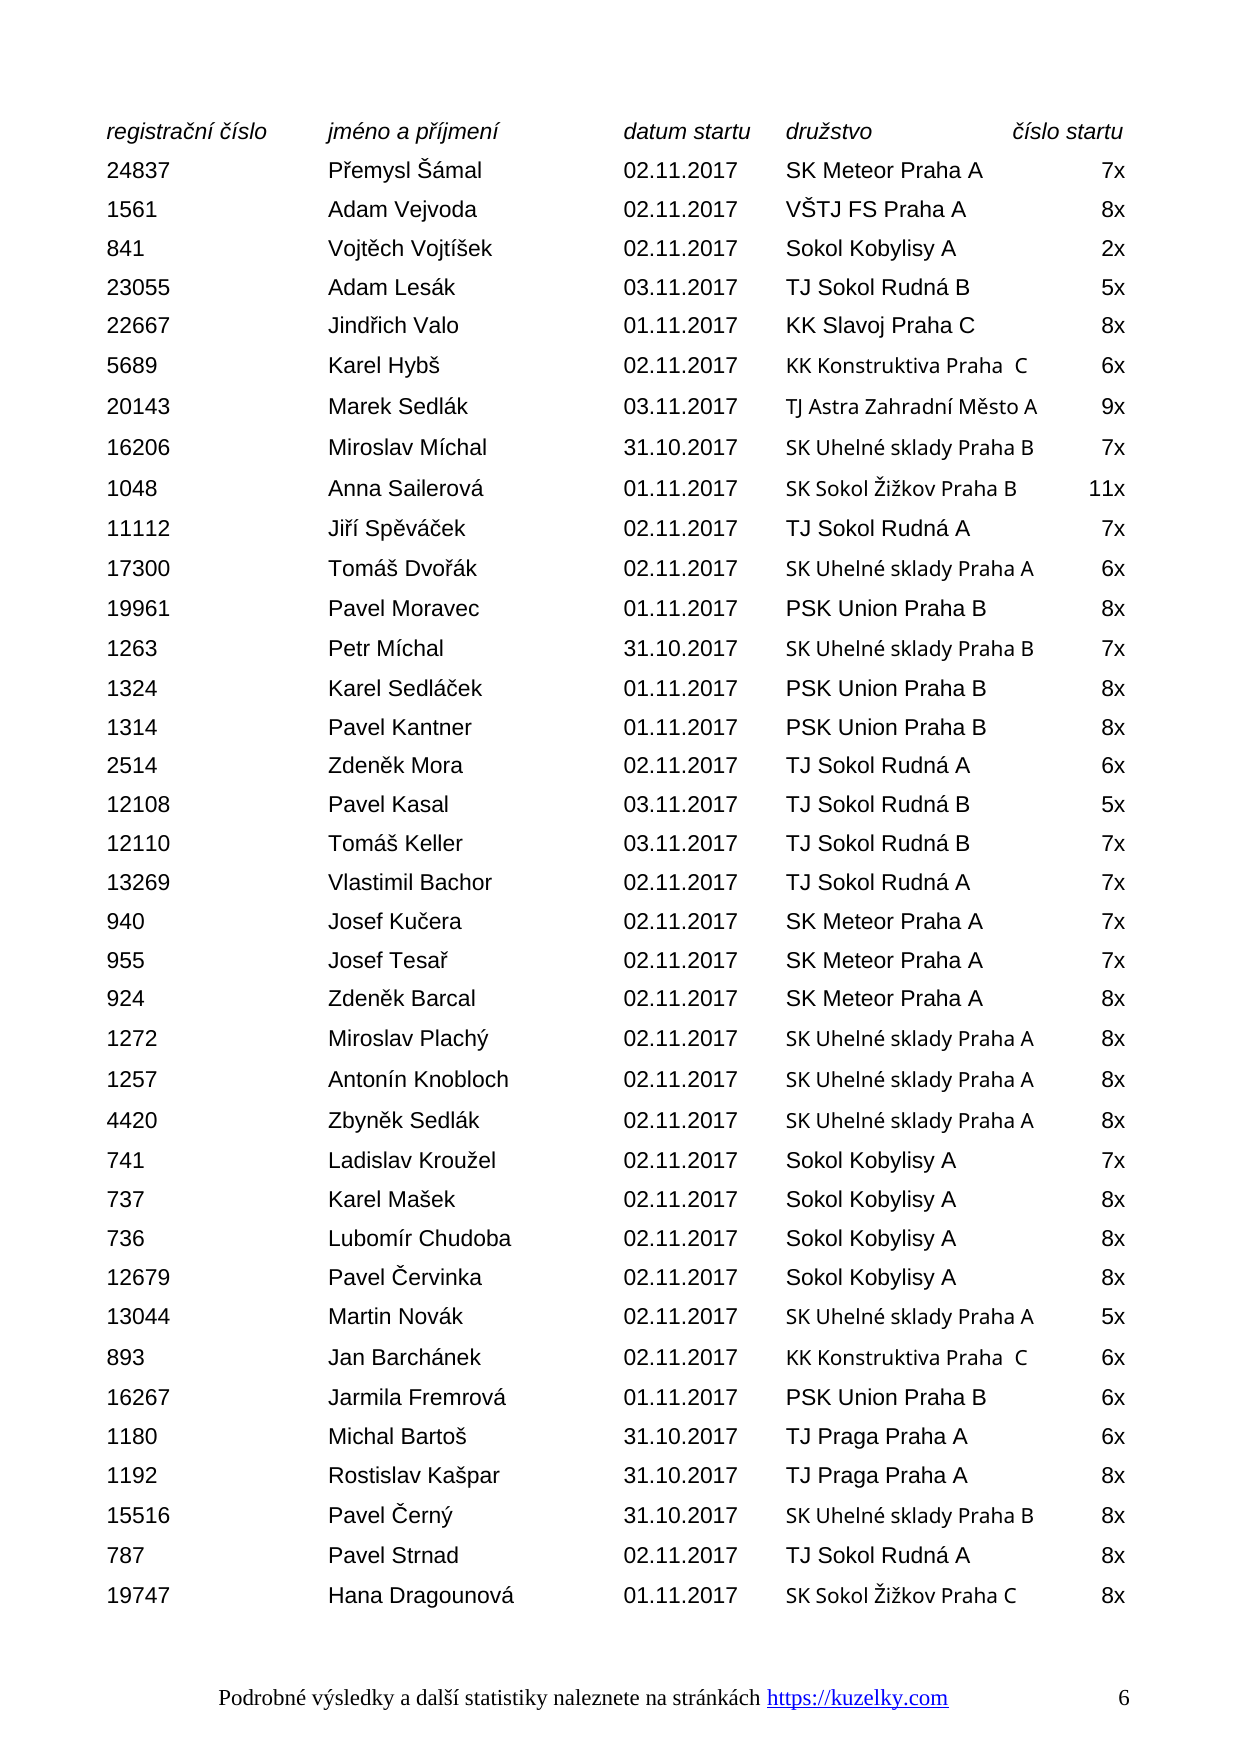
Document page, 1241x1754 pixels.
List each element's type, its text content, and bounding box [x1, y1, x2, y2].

text 13269 Vlastimil Bachor 02.11.2017 TJ Sokol Rudná A 7x [106, 869, 1134, 895]
text 2514 Zdeněk Mora 02.11.2017 TJ Sokol Rudná A 6x [106, 752, 1134, 779]
text 741 Ladislav Kroužel 02.11.2017 Sokol Kobylisy A 7x [106, 1147, 1134, 1173]
text 1263 Petr Míchal 31.10.2017 SK Uhelné sklady Praha B 7x [106, 634, 1134, 662]
text 4420 Zbyněk Sedlák 02.11.2017 SK Uhelné sklady Praha A 8x [106, 1106, 1134, 1134]
text 1314 Pavel Kantner 01.11.2017 PSK Union Praha B 8x [106, 713, 1134, 740]
text 940 Josef Kučera 02.11.2017 SK Meteor Praha A 7x [106, 908, 1134, 934]
text 16206 Miroslav Míchal 31.10.2017 SK Uhelné sklady Praha B 7x [106, 433, 1134, 462]
text 19747 Hana Dragounová 01.11.2017 SK Sokol Žižkov Praha C 8x [106, 1581, 1134, 1609]
text 15516 Pavel Černý 31.10.2017 SK Uhelné sklady Praha B 8x [106, 1501, 1134, 1529]
text 13044 Martin Novák 02.11.2017 SK Uhelné sklady Praha A 5x [106, 1302, 1134, 1331]
text 736 Lubomír Chudoba 02.11.2017 Sokol Kobylisy A 8x [106, 1225, 1134, 1251]
text 12679 Pavel Červinka 02.11.2017 Sokol Kobylisy A 8x [106, 1264, 1134, 1290]
text 737 Karel Mašek 02.11.2017 Sokol Kobylisy A 8x [106, 1186, 1134, 1212]
text 955 Josef Tesař 02.11.2017 SK Meteor Praha A 7x [106, 947, 1134, 973]
text 11112 Jiří Spěváček 02.11.2017 TJ Sokol Rudná A 7x [106, 515, 1134, 541]
text 893 Jan Barchánek 02.11.2017 KK Konstruktiva Praha C 6x [106, 1343, 1134, 1372]
text 1048 Anna Sailerová 01.11.2017 SK Sokol Žižkov Praha B 11x [106, 474, 1134, 502]
text 1272 Miroslav Plachý 02.11.2017 SK Uhelné sklady Praha A 8x [106, 1024, 1134, 1053]
text 841 Vojtěch Vojtíšek 02.11.2017 Sokol Kobylisy A 2x [106, 235, 1134, 261]
text 19961 Pavel Moravec 01.11.2017 PSK Union Praha B 8x [106, 595, 1134, 621]
text 24837 Přemysl Šámal 02.11.2017 SK Meteor Praha A 7x [106, 157, 1134, 183]
text 12108 Pavel Kasal 03.11.2017 TJ Sokol Rudná B 5x [106, 791, 1134, 817]
text 1192 Rostislav Kašpar 31.10.2017 TJ Praga Praha A 8x [106, 1462, 1134, 1488]
text registrační číslo jméno a příjmení datum startu družstvo číslo startu [106, 118, 1134, 144]
text 23055 Adam Lesák 03.11.2017 TJ Sokol Rudná B 5x [106, 273, 1134, 300]
text 1324 Karel Sedláček 01.11.2017 PSK Union Praha B 8x [106, 674, 1134, 701]
text 20143 Marek Sedlák 03.11.2017 TJ Astra Zahradní Město A 9x [106, 392, 1134, 421]
text 1561 Adam Vejvoda 02.11.2017 VŠTJ FS Praha A 8x [106, 196, 1134, 222]
text 12110 Tomáš Keller 03.11.2017 TJ Sokol Rudná B 7x [106, 830, 1134, 856]
text 22667 Jindřich Valo 01.11.2017 KK Slavoj Praha C 8x [106, 312, 1134, 339]
text 5689 Karel Hybš 02.11.2017 KK Konstruktiva Praha C 6x [106, 351, 1134, 380]
text 1180 Michal Bartoš 31.10.2017 TJ Praga Praha A 6x [106, 1423, 1134, 1449]
text 17300 Tomáš Dvořák 02.11.2017 SK Uhelné sklady Praha A 6x [106, 554, 1134, 582]
text 787 Pavel Strnad 02.11.2017 TJ Sokol Rudná A 8x [106, 1542, 1134, 1568]
text 1257 Antonín Knobloch 02.11.2017 SK Uhelné sklady Praha A 8x [106, 1065, 1134, 1094]
text 924 Zdeněk Barcal 02.11.2017 SK Meteor Praha A 8x [106, 985, 1134, 1012]
text 16267 Jarmila Fremrová 01.11.2017 PSK Union Praha B 6x [106, 1384, 1134, 1411]
